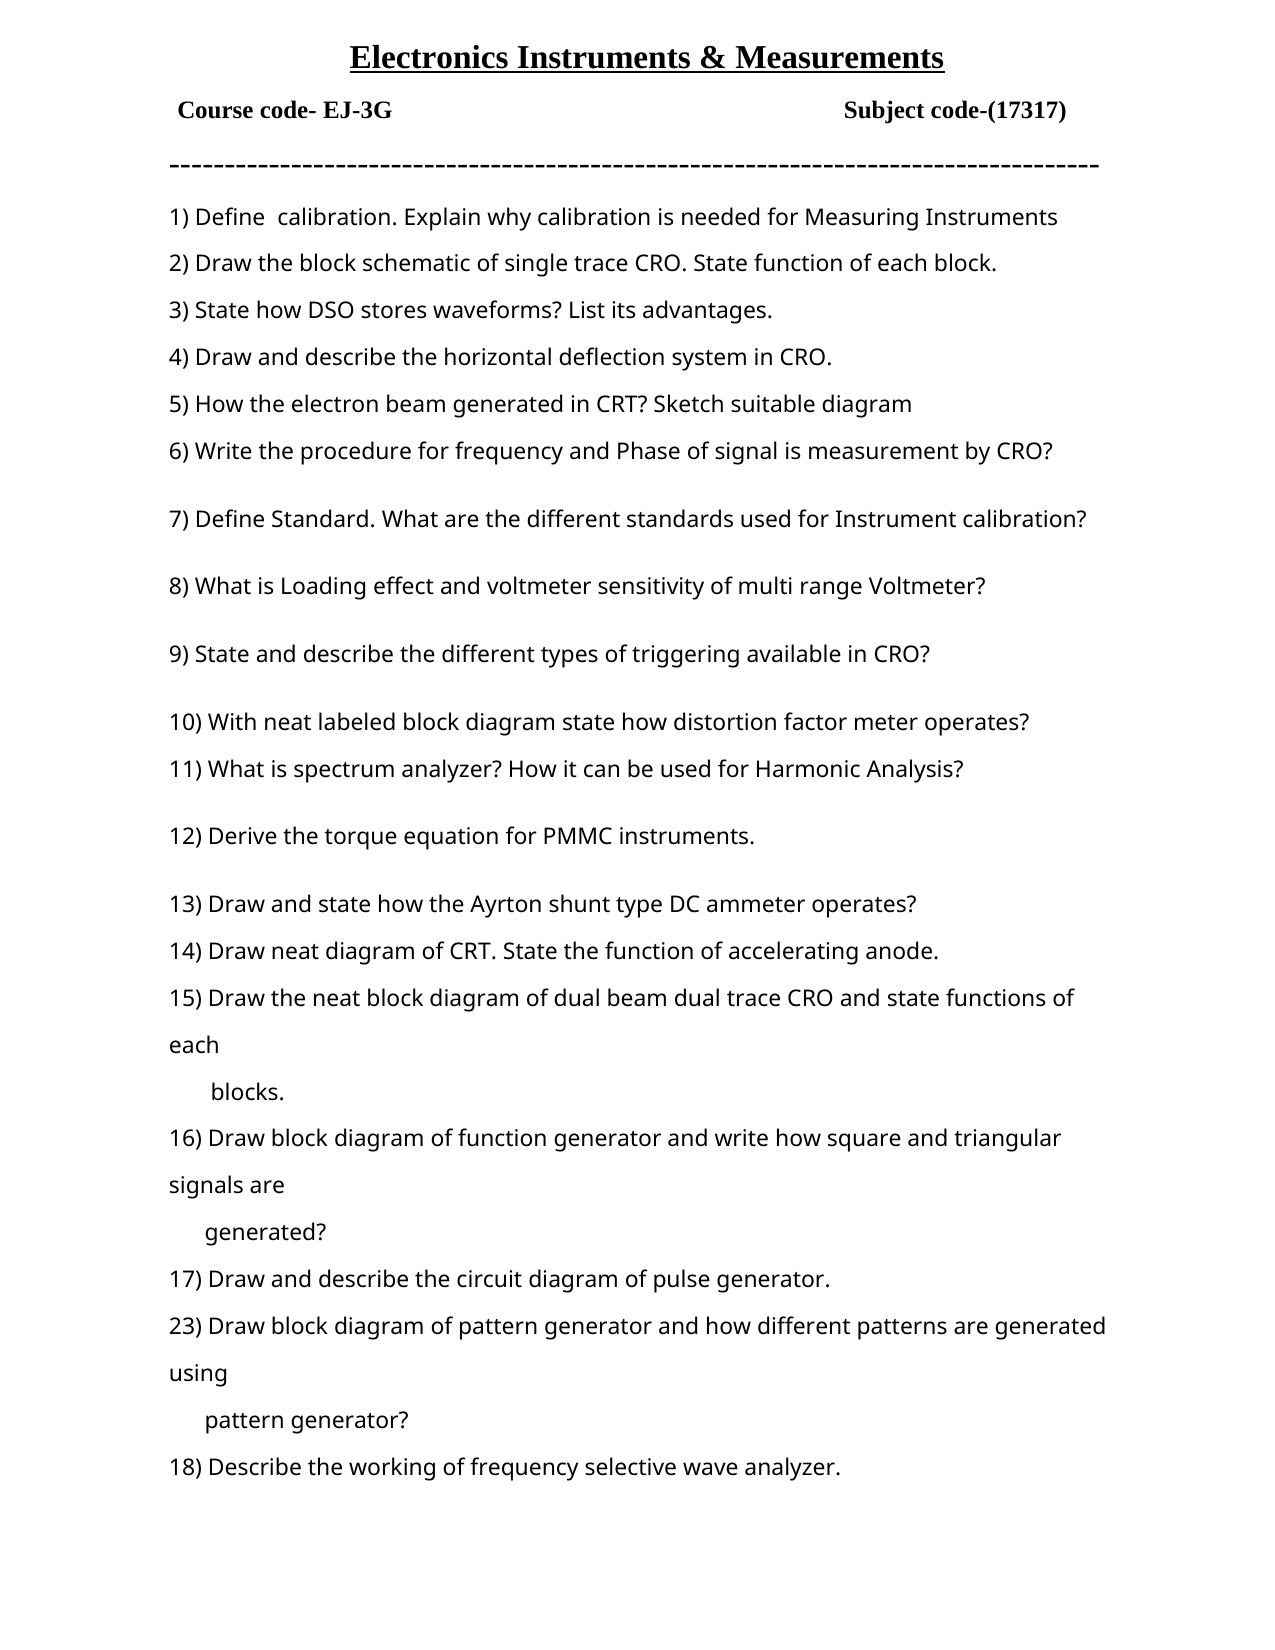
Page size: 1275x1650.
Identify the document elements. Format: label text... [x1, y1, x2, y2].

text 13) Draw and state how the Ayrton shunt type DC ammeter operates? [169, 888, 1125, 919]
text 23) Draw block diagram of pattern generator and how different patterns are generated using [169, 1310, 1125, 1388]
text 15) Draw the neat block diagram of dual beam dual trace CRO and state functions of each [169, 982, 1125, 1060]
text 9) State and describe the different types of triggering available in CRO? [169, 638, 1125, 669]
text 17) Draw and describe the circuit diagram of pulse generator. [169, 1263, 1125, 1294]
text pattern generator? [169, 1403, 1125, 1435]
text 18) Describe the working of frequency selective wave analyzer. [169, 1450, 1125, 1482]
text blocks. [169, 1075, 1125, 1107]
text Electronics Instruments & Measurements [169, 37, 1125, 76]
text 8) What is Loading effect and voltmeter sensitivity of multi range Voltmeter? [169, 570, 1125, 601]
text 11) What is spectrum analyzer? How it can be used for Harmonic Analysis? [169, 752, 1125, 784]
text 10) With neat labeled block diagram state how distortion factor meter operates? [169, 706, 1125, 737]
text Course code- EJ-3G Subject code-(17317) ------------------------------------------------------------------------------------ [169, 95, 1125, 181]
text generated? [169, 1216, 1125, 1247]
text 1) Define calibration. Explain why calibration is needed for Measuring Instruments [169, 200, 1125, 232]
text 14) Draw neat diagram of CRT. State the function of accelerating anode. [169, 935, 1125, 966]
text 2) Draw the block schematic of single trace CRO. State function of each block. [169, 247, 1125, 278]
text 6) Write the procedure for frequency and Phase of signal is measurement by CRO? [169, 435, 1125, 466]
text 7) Define Standard. What are the different standards used for Instrument calibration? [169, 502, 1125, 534]
text 16) Draw block diagram of function generator and write how square and triangular signals are [169, 1122, 1125, 1200]
text 5) How the electron beam generated in CRT? Sketch suitable diagram [169, 388, 1125, 419]
text 12) Derive the torque equation for PMMC instruments. [169, 820, 1125, 851]
text 3) State how DSO stores waveforms? List its advantages. [169, 294, 1125, 325]
text 4) Draw and describe the horizontal deflection system in CRO. [169, 341, 1125, 372]
